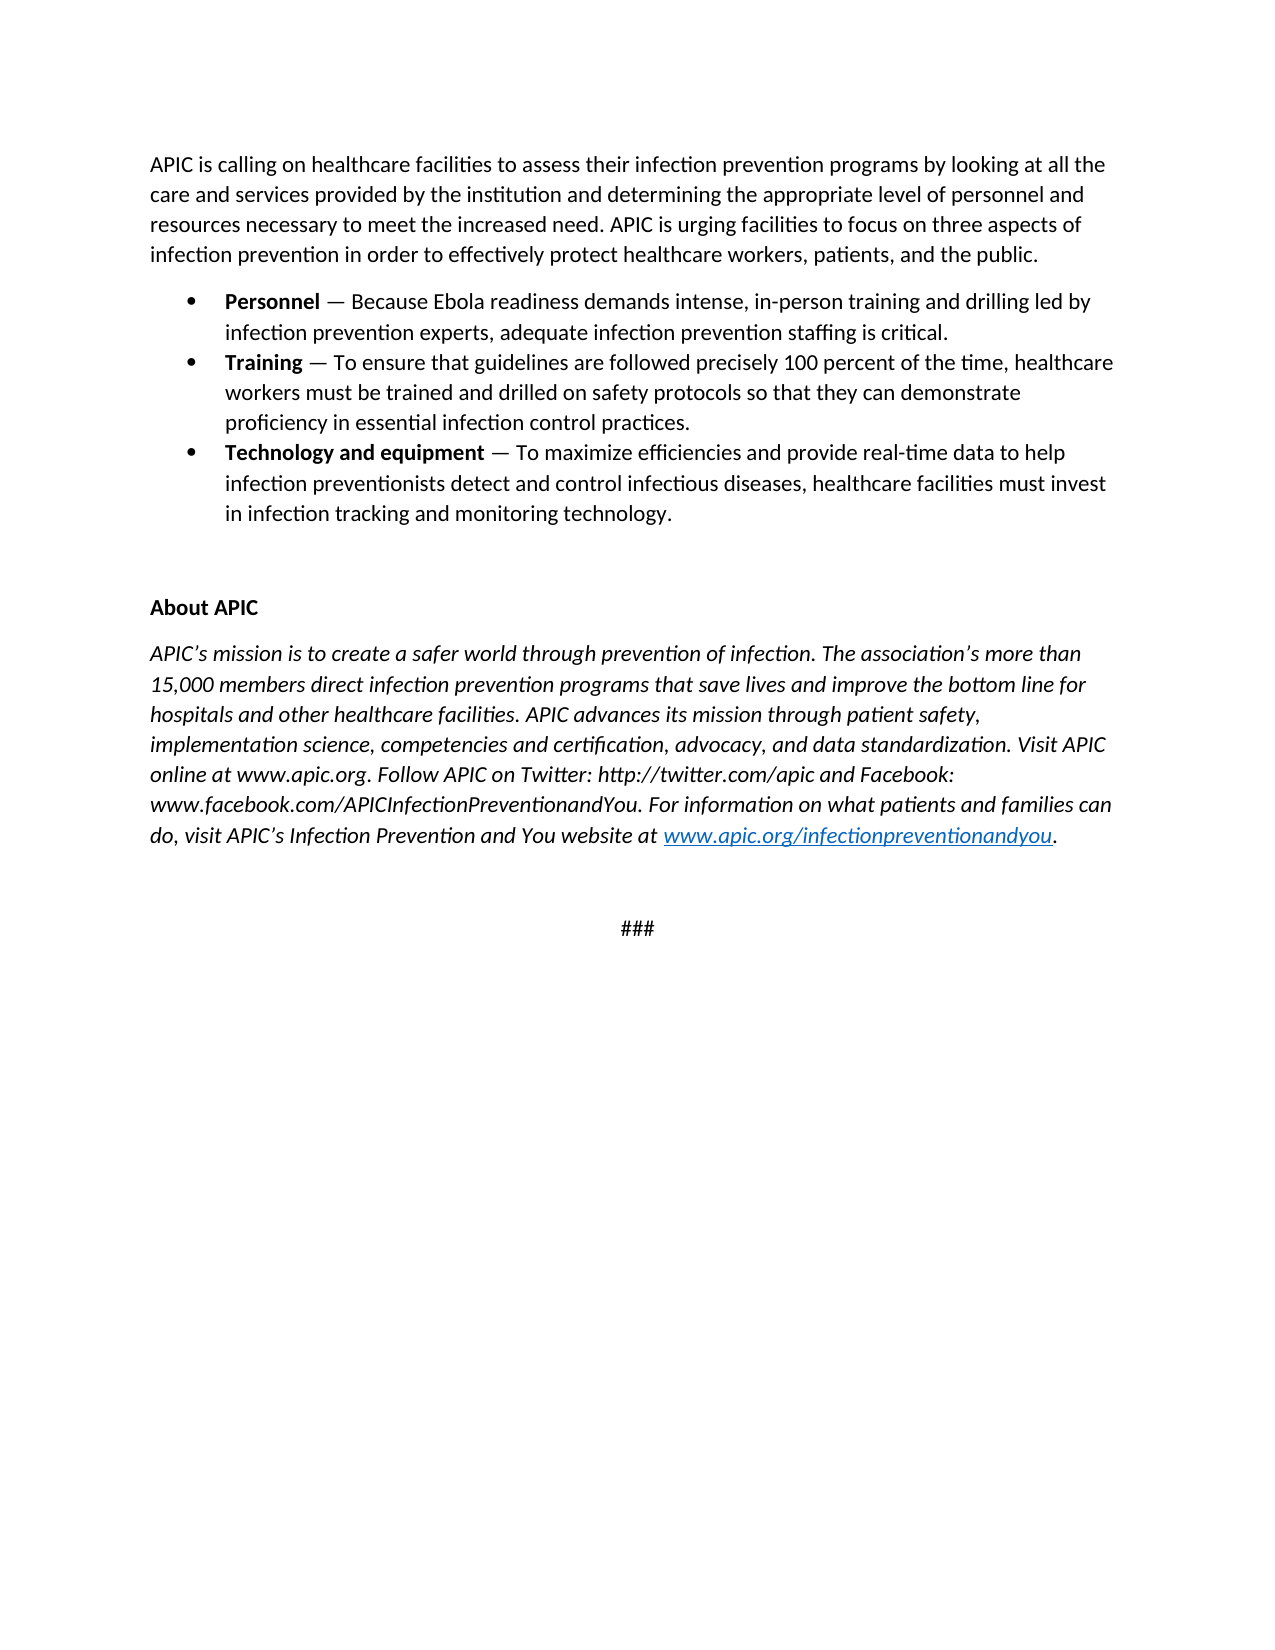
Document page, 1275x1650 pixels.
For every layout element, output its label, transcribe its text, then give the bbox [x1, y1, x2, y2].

text About APIC [150, 593, 1125, 621]
text ### [150, 914, 1125, 943]
text APIC is calling on healthcare facilities to assess their infection prevention programs by looking at all the care and services provided by the institution and determining the appropriate level of personnel and resources necessary to meet the increased need. APIC is urging facilities to focus on three aspects of infection prevention in order to effectively protect healthcare workers, patients, and the public. [150, 150, 1125, 269]
text APIC’s mission is to create a safer world through prevention of infection. The association’s more than 15,000 members direct infection prevention programs that save lives and improve the bottom line for hospitals and other healthcare facilities. APIC advances its mission through patient safety, implementation science, competencies and certification, advocacy, and data standardization. Visit APIC online at www.apic.org. Follow APIC on Twitter: http://twitter.com/apic and Facebook: www.facebook.com/APICInfectionPreventionandYou. For information on what patients and families can do, visit APIC’s Infection Prevention and You website at www.apic.org/infectionpreventionandyou. [150, 639, 1125, 849]
list Technology and equipment — To maximize efficiencies and provide real-time data to help infection preventionists detect and control infectious diseases, healthcare facilities must invest in infection tracking and monitoring technology. [187, 438, 1125, 527]
list Personnel — Because Ebola readiness demands intense, in-person training and drilling led by infection prevention experts, adequate infection prevention staffing is critical. [187, 287, 1125, 346]
list Training — To ensure that guidelines are followed precisely 100 percent of the time, healthcare workers must be trained and drilled on safety protocols so that they can demonstrate proficiency in essential infection control practices. [187, 348, 1125, 436]
